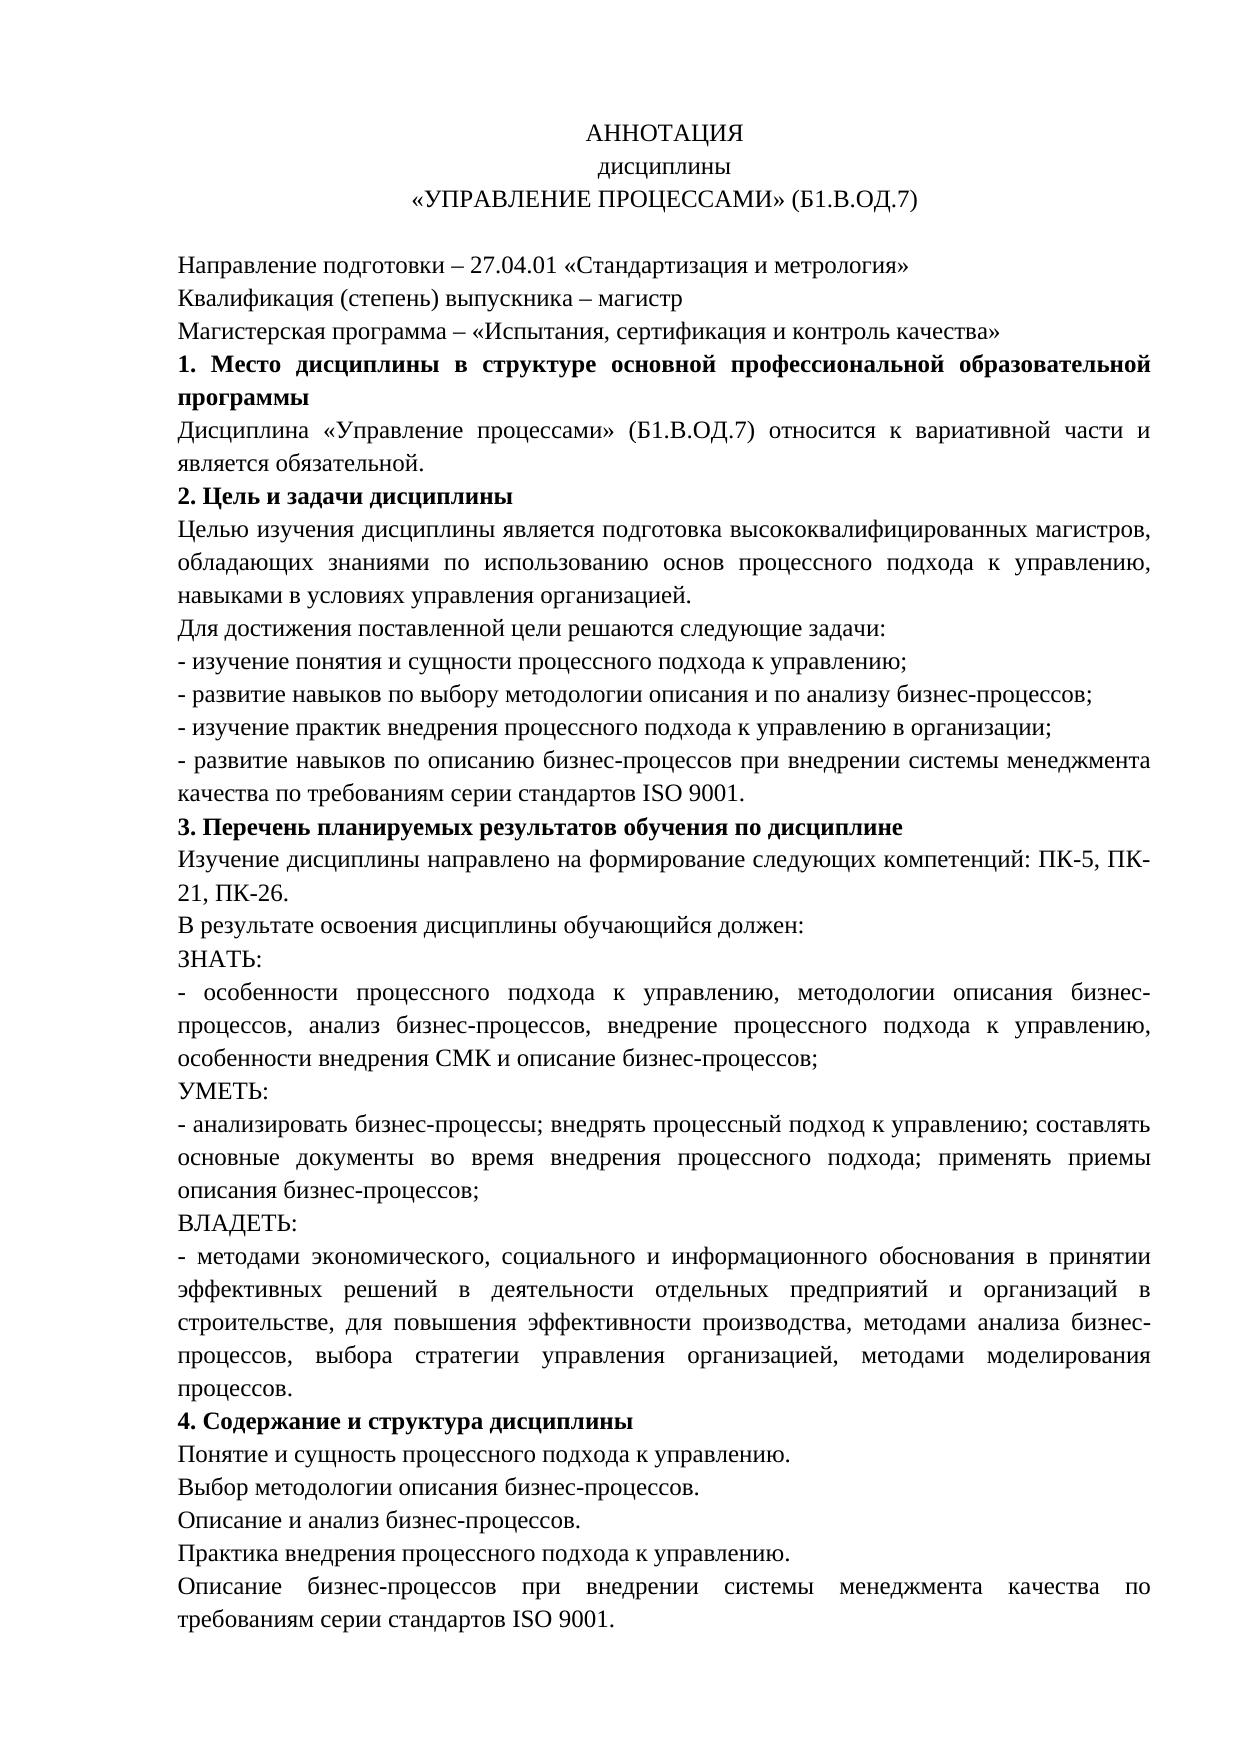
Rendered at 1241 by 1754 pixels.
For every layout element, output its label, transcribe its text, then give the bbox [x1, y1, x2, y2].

text - развитие навыков по описанию бизнес-процессов при внедрении системы менеджмента качества по требованиям серии стандартов ISO 9001. [177, 746, 1152, 807]
text Практика внедрения процессного подхода к управлению. [177, 1538, 1152, 1567]
text ВЛАДЕТЬ: [177, 1208, 1152, 1237]
text УМЕТЬ: [177, 1076, 1152, 1104]
text - изучение практик внедрения процессного подхода к управлению в организации; [177, 712, 1152, 741]
text - особенности процессного подхода к управлению, методологии описания бизнес-процессов, анализ бизнес-процессов, внедрение процессного подхода к управлению, особенности внедрения СМК и описание бизнес-процессов; [177, 977, 1152, 1071]
text Описание и анализ бизнес-процессов. [177, 1505, 1152, 1534]
text Квалификация (степень) выпускника – магистр [177, 283, 1152, 312]
text - развитие навыков по выбору методологии описания и по анализу бизнес-процессов; [177, 679, 1152, 708]
text Описание бизнес-процессов при внедрении системы менеджмента качества по требованиям серии стандартов ISO 9001. [177, 1571, 1152, 1633]
text АННОТАЦИЯ [177, 118, 1152, 147]
text - изучение понятия и сущности процессного подхода к управлению; [177, 646, 1152, 675]
text Изучение дисциплины направлено на формирование следующих компетенций: ПК-5, ПК-21, ПК-26. [177, 844, 1152, 906]
text - методами экономического, социального и информационного обоснования в принятии эффективных решений в деятельности отдельных предприятий и организаций в строительстве, для повышения эффективности производства, методами анализа бизнес-процессов, выбора стратегии управления организацией, методами моделирования процессов. [177, 1241, 1152, 1402]
text Понятие и сущность процессного подхода к управлению. [177, 1439, 1152, 1468]
text Дисциплина «Управление процессами» (Б1.В.ОД.7) относится к вариативной части и является обязательной. [177, 415, 1152, 477]
text 3. Перечень планируемых результатов обучения по дисциплине [177, 812, 1152, 840]
text 4. Содержание и структура дисциплины [177, 1406, 1152, 1435]
text «Управление процессами» (Б1.В.ОД.7) [177, 184, 1152, 213]
text - анализировать бизнес-процессы; внедрять процессный подход к управлению; составлять основные документы во время внедрения процессного подхода; применять приемы описания бизнес-процессов; [177, 1109, 1152, 1203]
text Выбор методологии описания бизнес-процессов. [177, 1472, 1152, 1501]
text В результате освоения дисциплины обучающийся должен: [177, 911, 1152, 939]
text Для достижения поставленной цели решаются следующие задачи: [177, 613, 1152, 642]
text Направление подготовки – 27.04.01 «Стандартизация и метрология» [177, 250, 1152, 279]
text Магистерская программа – «Испытания, сертификация и контроль качества» [177, 316, 1152, 345]
text дисциплины [177, 151, 1152, 180]
text 2. Цель и задачи дисциплины [177, 481, 1152, 510]
text Целью изучения дисциплины является подготовка высококвалифицированных магистров, обладающих знаниями по использованию основ процессного подхода к управлению, навыками в условиях управления организацией. [177, 514, 1152, 609]
text 1. Место дисциплины в структуре основной профессиональной образовательной программы [177, 349, 1152, 411]
text ЗНАТЬ: [177, 944, 1152, 972]
